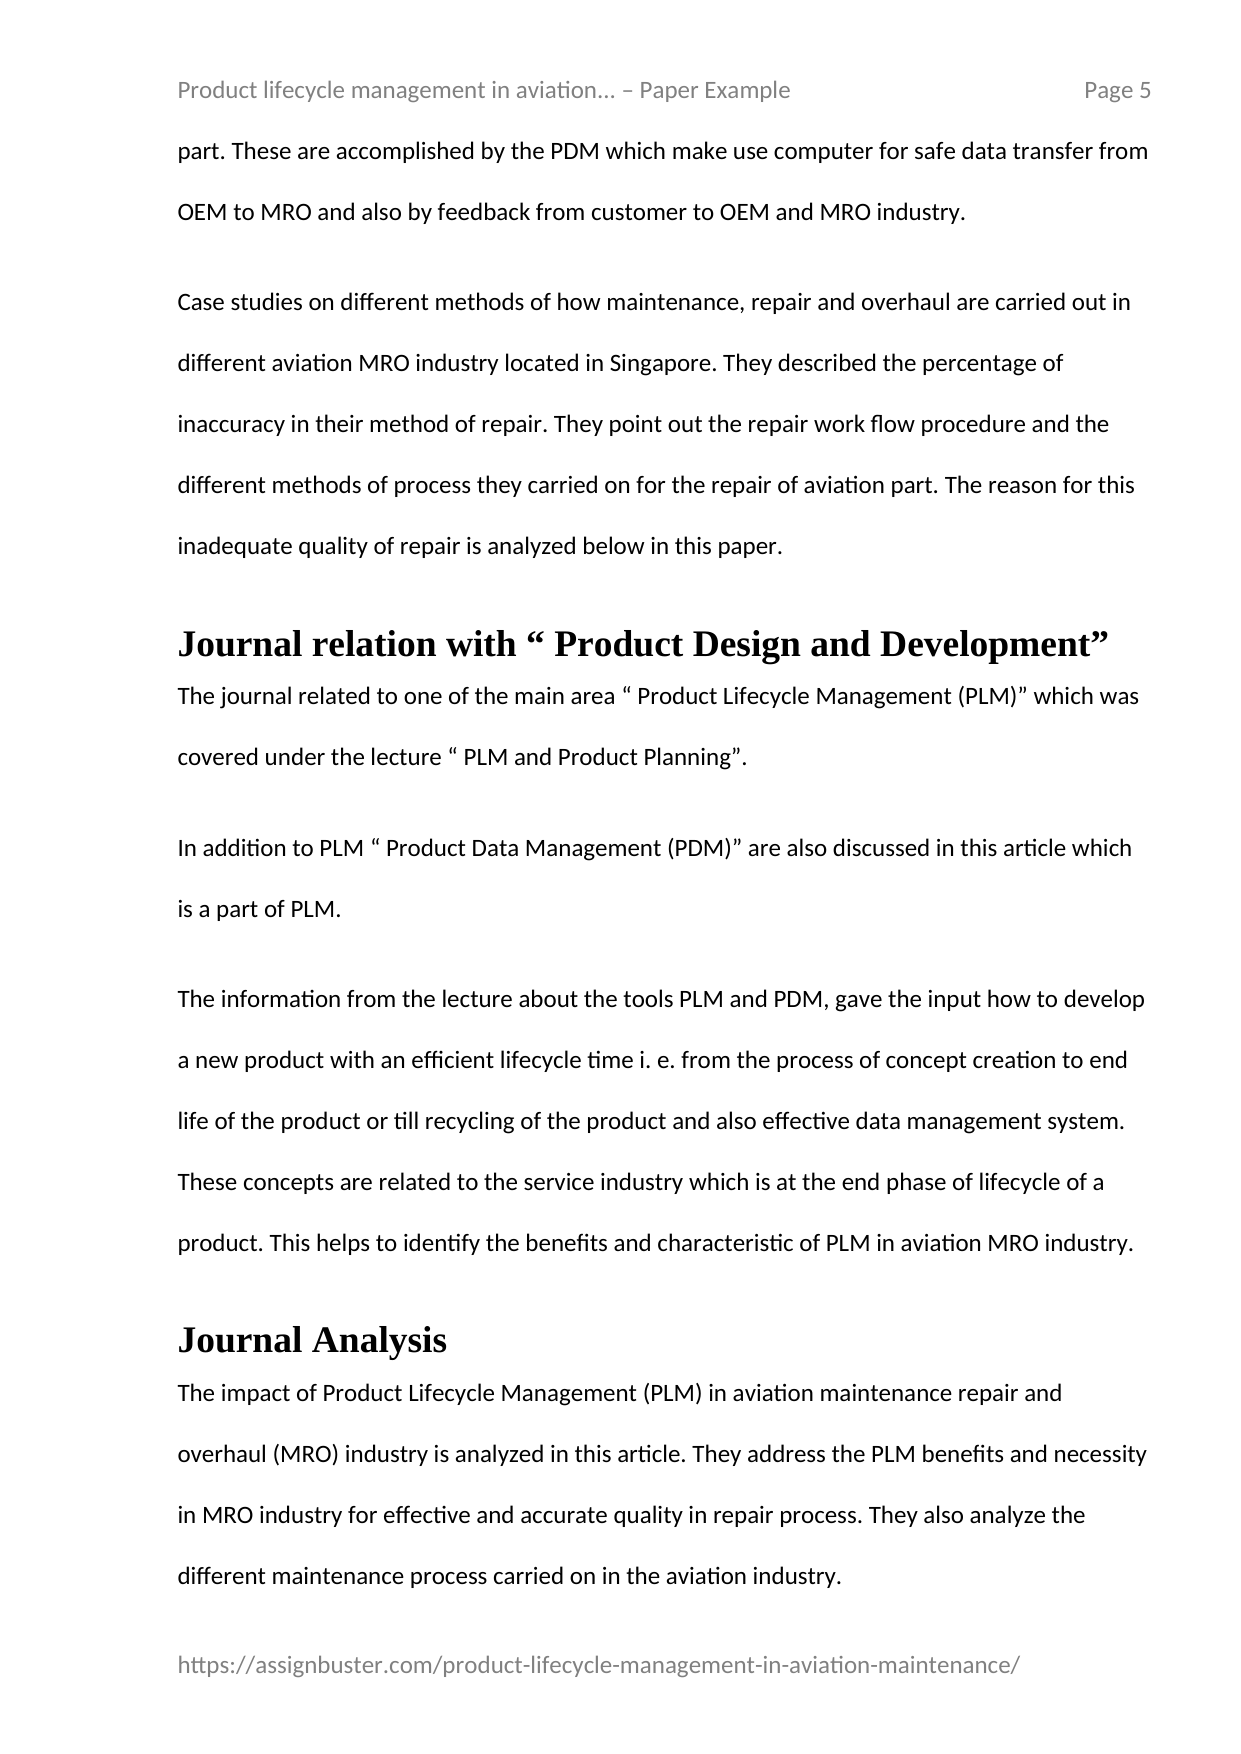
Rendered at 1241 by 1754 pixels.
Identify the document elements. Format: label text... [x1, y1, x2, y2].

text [177, 135, 1152, 226]
subtitle Journal Analysis [177, 1318, 1152, 1361]
text The information from the lecture about the tools PLM and PDM, gave the input how to develop a new product with an efficient lifecycle time i. e. from the process of concept creation to end life of the product or till recycling of the product and also effective data management system. These concepts are related to the service industry which is at the end phase of lifecycle of a product. This helps to identify the benefits and characteristic of PLM in aviation MRO industry. [177, 983, 1152, 1258]
subtitle Journal relation with “ Product Design and Development” [177, 621, 1152, 664]
text The impact of Product Lifecycle Management (PLM) in aviation maintenance repair and overhaul (MRO) industry is analyzed in this article. They address the PLM benefits and necessity in MRO industry for effective and accurate quality in repair process. They also analyze the different maintenance process carried on in the aviation industry. [177, 1377, 1152, 1591]
text Case studies on different methods of how maintenance, repair and overhaul are carried out in different aviation MRO industry located in Singapore. They described the percentage of inaccuracy in their method of repair. They point out the repair work flow procedure and the different methods of process they carried on for the repair of aviation part. The reason for this inadequate quality of repair is analyzed below in this paper. [177, 286, 1152, 561]
text The journal related to one of the main area “ Product Lifecycle Management (PLM)” which was covered under the lecture “ PLM and Product Planning”. [177, 680, 1152, 772]
text In addition to PLM “ Product Data Management (PDM)” are also discussed in this article which is a part of PLM. [177, 832, 1152, 923]
